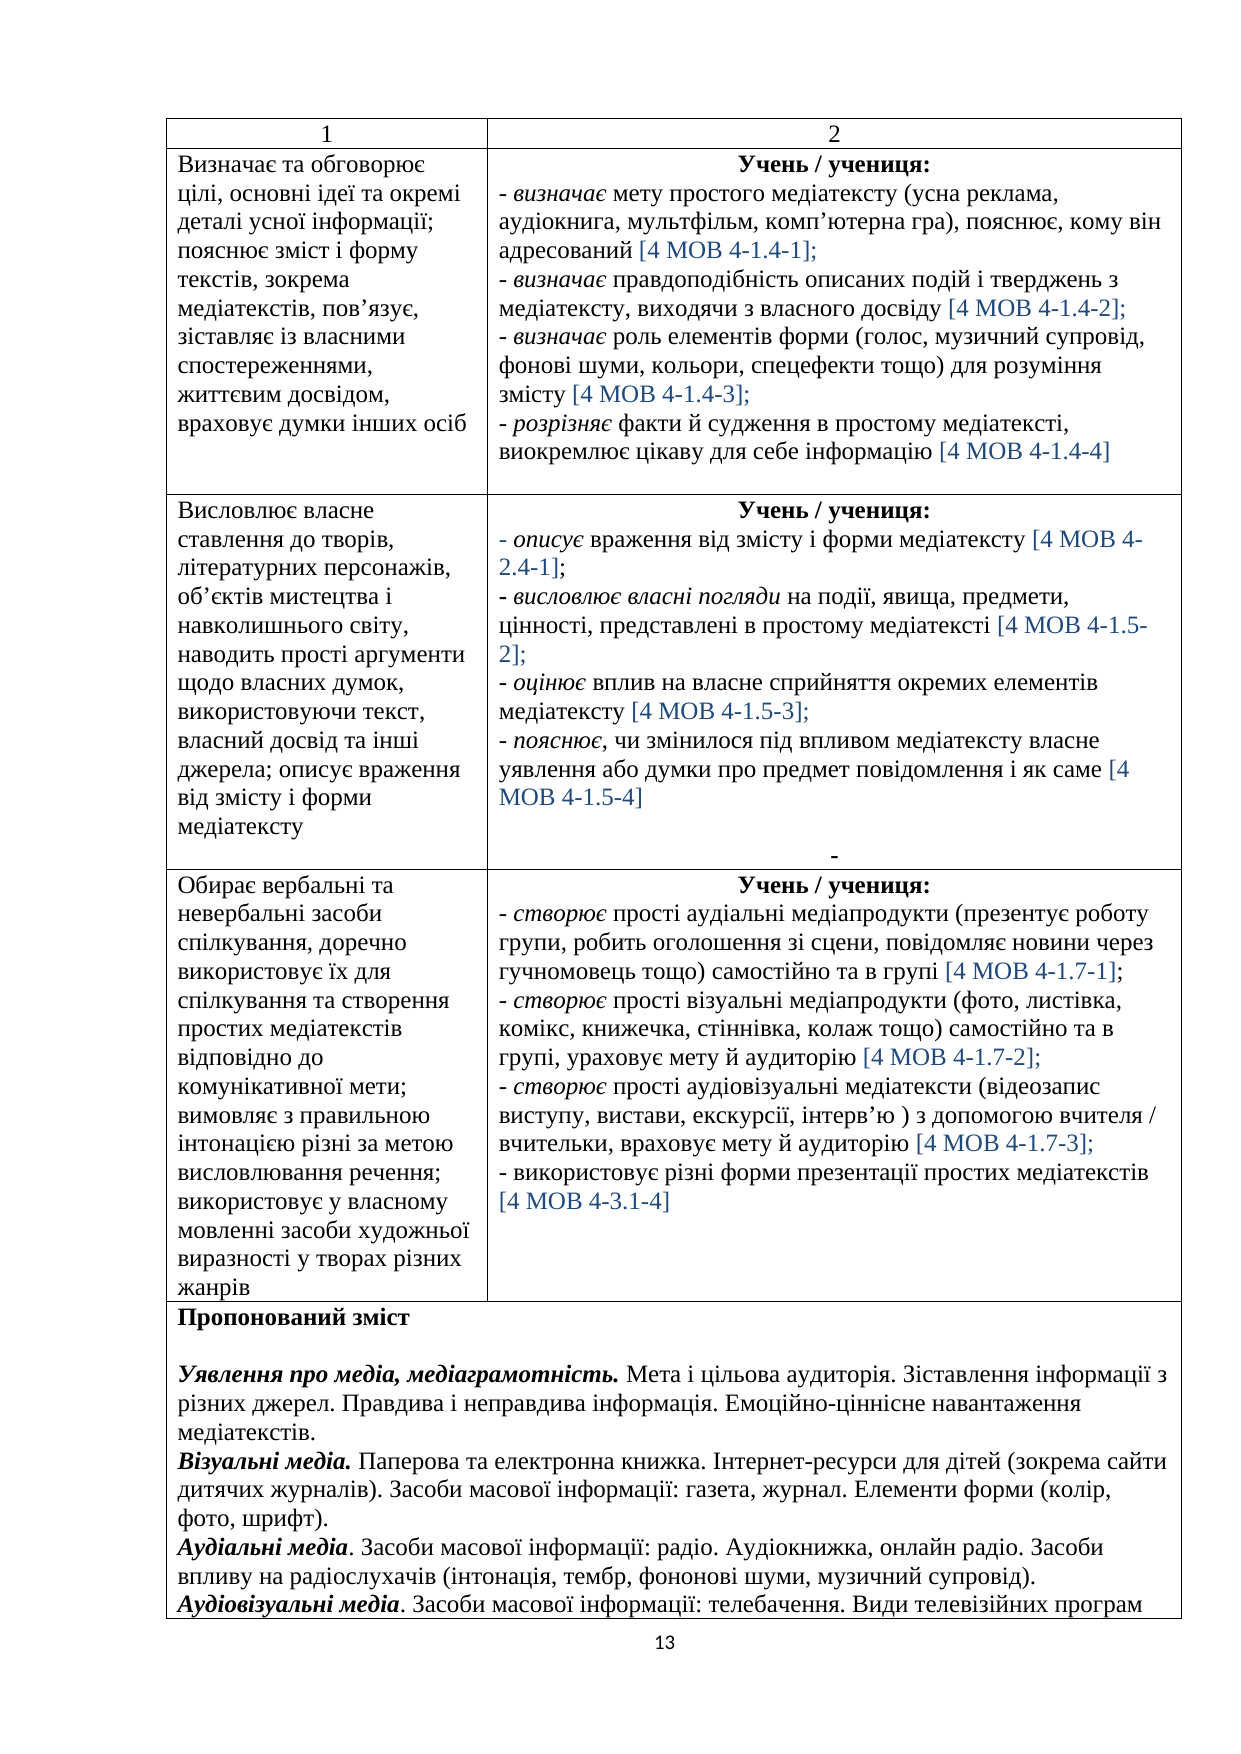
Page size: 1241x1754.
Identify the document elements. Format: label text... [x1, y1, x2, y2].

table_cell 1 [167, 119, 487, 148]
table_cell Учень / учениця: - створює прості аудіальні медіапродукти (презентує роботу групи, робить оголошення зі сцени, повідомляє новини через гучномовець тощо) самостійно та в групі [4 МОВ 4-1.7-1]; - створює прості візуальні медіапродукти (фото, листівка, комікс, книжечка, стіннівка, колаж тощо) самостійно та в групі, ураховує мету й аудиторію [4 МОВ 4-1.7-2]; - створює прості аудіовізуальні медіатексти (відеозапис виступу, вистави, екскурсії, інтерв’ю ) з допомогою вчителя / вчительки, враховує мету й аудиторію [4 МОВ 4-1.7-3]; - використовує різні форми презентації простих медіатекстів [4 МОВ 4-3.1-4] [488, 870, 1181, 1301]
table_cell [167, 1302, 1181, 1618]
table_cell 2 [488, 119, 1181, 148]
table_cell Учень / учениця: - визначає мету простого медіатексту (усна реклама, аудіокнига, мультфільм, комп’ютерна гра), пояснює, кому він адресований [4 МОВ 4-1.4-1]; - визначає правдоподібність описаних подій і тверджень з медіатексту, виходячи з власного досвіду [4 МОВ 4-1.4-2]; - визначає роль елементів форми (голос, музичний супровід, фонові шуми, кольори, спецефекти тощо) для розуміння змісту [4 МОВ 4-1.4-3]; - розрізняє факти й судження в простому медіатексті, виокремлює цікаву для себе інформацію [4 МОВ 4-1.4-4] [488, 149, 1181, 494]
table_cell Визначає та обговорює цілі, основні ідеї та окремі деталі усної інформації; пояснює зміст і форму текстів, зокрема медіатекстів, пов’язує, зіставляє із власними спостереженнями, життєвим досвідом, враховує думки інших осіб [167, 149, 487, 494]
table_cell Обирає вербальні та невербальні засоби спілкування, доречно використовує їх для спілкування та створення простих медіатекстів відповідно до комунікативної мети; вимовляє з правильною інтонацією різні за метою висловлювання речення; використовує у власному мовленні засоби художньої виразності у творах різних жанрів [167, 870, 487, 1301]
table_cell Учень / учениця: - описує враження від змісту і форми медіатексту [4 МОВ 4-2.4-1]; - висловлює власні погляди на події, явища, предмети, цінності, представлені в простому медіатексті [4 МОВ 4-1.5-2]; - оцінює вплив на власне сприйняття окремих елементів медіатексту [4 МОВ 4-1.5-3]; - пояснює, чи змінилося під впливом медіатексту власне уявлення або думки про предмет повідомлення і як саме [4 МОВ 4-1.5-4] - [488, 495, 1181, 869]
table_cell Висловлює власне ставлення до творів, літературних персонажів, об’єктів мистецтва і навколишнього світу, наводить прості аргументи щодо власних думок, використовуючи текст, власний досвід та інші джерела; описує враження від змісту і форми медіатексту [167, 495, 487, 869]
